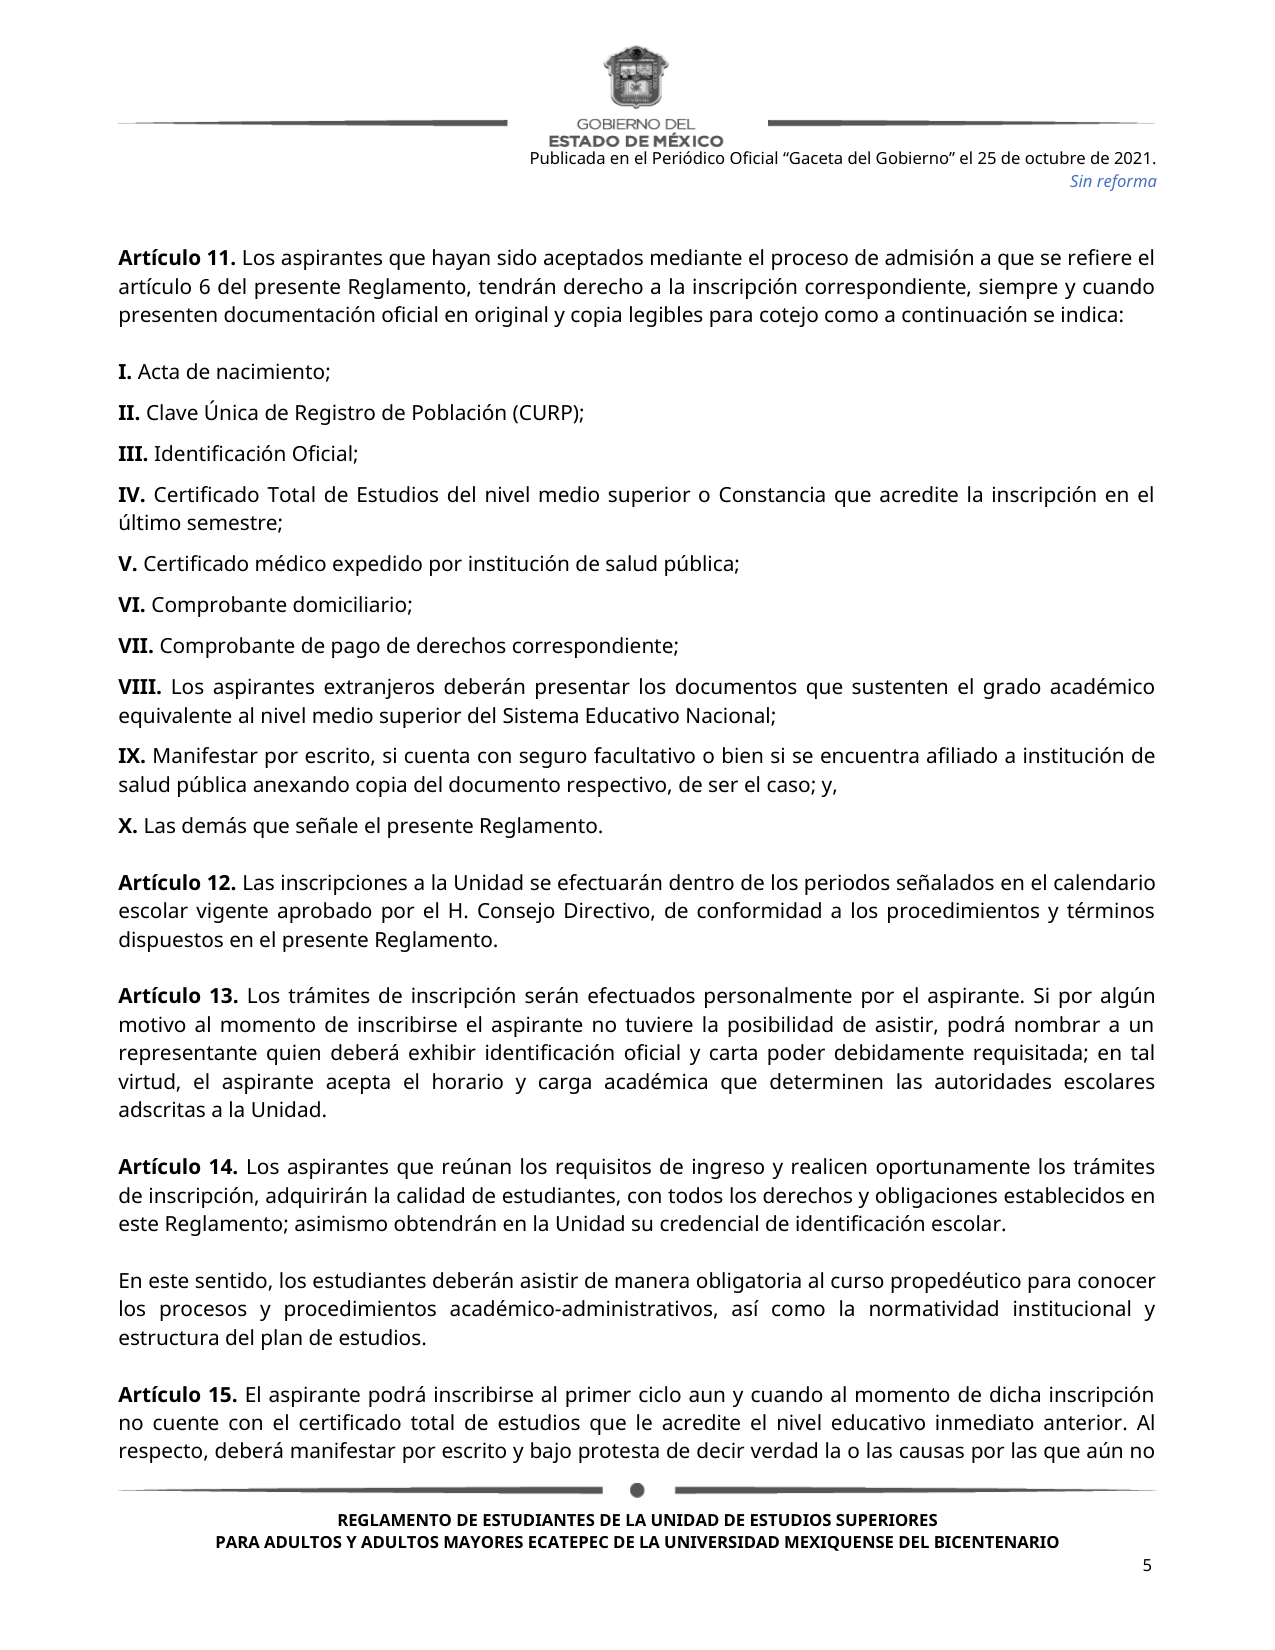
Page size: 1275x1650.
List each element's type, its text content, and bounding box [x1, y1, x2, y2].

text X. Las demás que señale el presente Reglamento. [118, 811, 1157, 839]
text IX. Manifestar por escrito, si cuenta con seguro facultativo o bien si se encuentra afiliado a institución de salud pública anexando copia del documento respectivo, de ser el caso; y, [118, 742, 1157, 798]
text Artículo 12. Las inscripciones a la Unidad se efectuarán dentro de los periodos señalados en el calendario escolar vigente aprobado por el H. Consejo Directivo, de conformidad a los procedimientos y términos dispuestos en el presente Reglamento. [118, 868, 1157, 953]
text Artículo 11. Los aspirantes que hayan sido aceptados mediante el proceso de admisión a que se refiere el artículo 6 del presente Reglamento, tendrán derecho a la inscripción correspondiente, siempre y cuando presenten documentación oficial en original y copia legibles para cotejo como a continuación se indica: [118, 243, 1157, 329]
picture [118, 44, 1155, 147]
text II. Clave Única de Registro de Población (CURP); [118, 398, 1157, 427]
text VIII. Los aspirantes extranjeros deberán presentar los documentos que sustenten el grado académico equivalente al nivel medio superior del Sistema Educativo Nacional; [118, 672, 1157, 729]
text IV. Certificado Total de Estudios del nivel medio superior o Constancia que acredite la inscripción en el último semestre; [118, 480, 1157, 537]
text V. Certificado médico expedido por institución de salud pública; [118, 549, 1157, 578]
picture [118, 1483, 1157, 1498]
text VII. Comprobante de pago de derechos correspondiente; [118, 631, 1157, 660]
text III. Identificación Oficial; [118, 439, 1157, 468]
text VI. Comprobante domiciliario; [118, 590, 1157, 619]
text Artículo 14. Los aspirantes que reúnan los requisitos de ingreso y realicen oportunamente los trámites de inscripción, adquirirán la calidad de estudiantes, con todos los derechos y obligaciones establecidos en este Reglamento; asimismo obtendrán en la Unidad su credencial de identificación escolar. [118, 1152, 1157, 1238]
text En este sentido, los estudiantes deberán asistir de manera obligatoria al curso propedéutico para conocer los procesos y procedimientos académico-administrativos, así como la normatividad institucional y estructura del plan de estudios. [118, 1266, 1157, 1351]
text I. Acta de nacimiento; [118, 357, 1157, 386]
text Artículo 13. Los trámites de inscripción serán efectuados personalmente por el aspirante. Si por algún motivo al momento de inscribirse el aspirante no tuviere la posibilidad de asistir, podrá nombrar a un representante quien deberá exhibir identificación oficial y carta poder debidamente requisitada; en tal virtud, el aspirante acepta el horario y carga académica que determinen las autoridades escolares adscritas a la Unidad. [118, 982, 1157, 1124]
